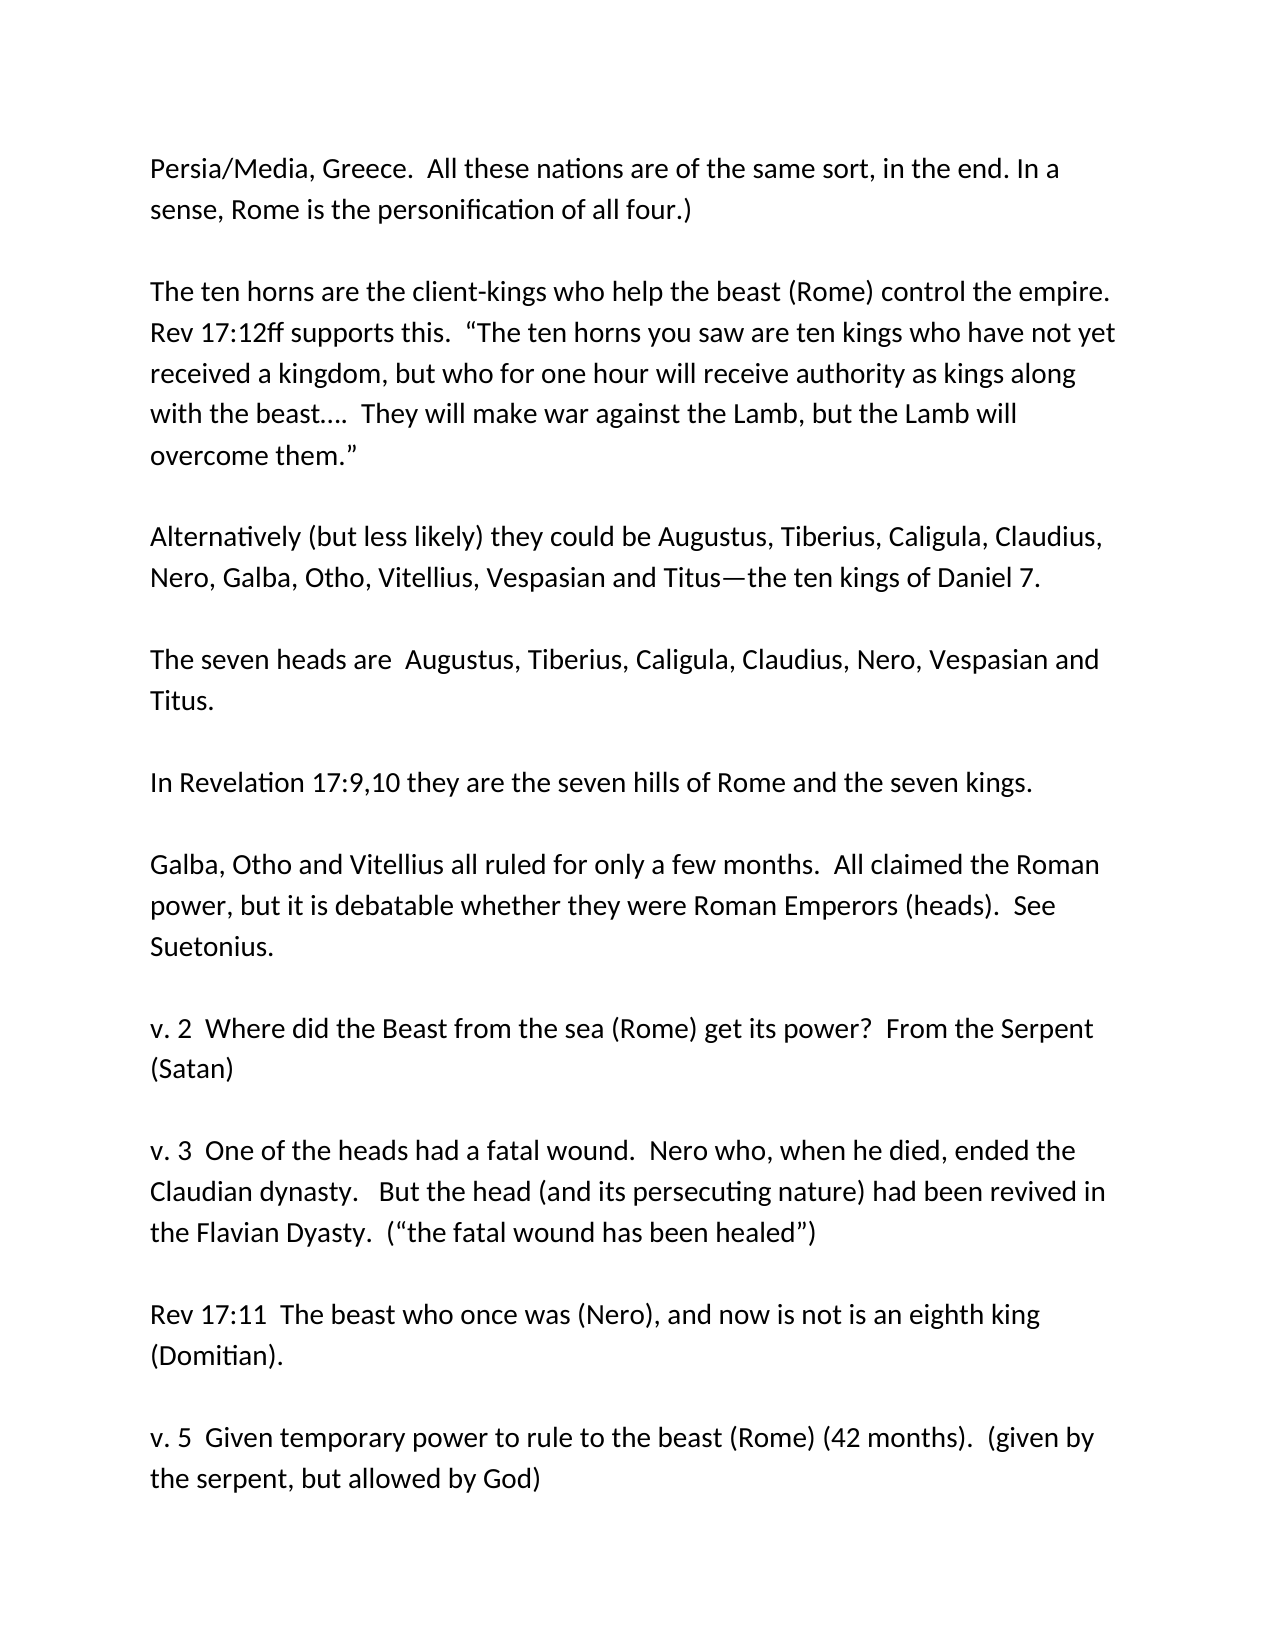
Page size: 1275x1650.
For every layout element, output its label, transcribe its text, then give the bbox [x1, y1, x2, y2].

text The seven heads are Augustus, Tiberius, Caligula, Claudius, Nero, Vespasian and Titus. [150, 641, 1125, 718]
text Alternatively (but less likely) they could be Augustus, Tiberius, Caligula, Claudius, Nero, Galba, Otho, Vitellius, Vespasian and Titus—the ten kings of Daniel 7. [150, 518, 1125, 595]
text v. 5 Given temporary power to rule to the beast (Rome) (42 months). (given by the serpent, but allowed by God) [150, 1419, 1125, 1496]
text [150, 150, 1125, 227]
text Galba, Otho and Vitellius all ruled for only a few months. All claimed the Roman power, but it is debatable whether they were Roman Emperors (heads). See Suetonius. [150, 846, 1125, 963]
text In Revelation 17:9,10 they are the seven hills of Rome and the seven kings. [150, 764, 1125, 800]
text The ten horns are the client-kings who help the beast (Rome) control the empire. Rev 17:12ff supports this. “The ten horns you saw are ten kings who have not yet received a kingdom, but who for one hour will receive authority as kings along with the beast…. They will make war against the Lamb, but the Lamb will overcome them.” [150, 273, 1125, 472]
text Rev 17:11 The beast who once was (Nero), and now is not is an eighth king (Domitian). [150, 1296, 1125, 1373]
text v. 2 Where did the Beast from the sea (Rome) get its power? From the Serpent (Satan) [150, 1010, 1125, 1086]
text v. 3 One of the heads had a fatal wound. Nero who, when he died, ended the Claudian dynasty. But the head (and its persecuting nature) had been revived in the Flavian Dyasty. (“the fatal wound has been healed”) [150, 1132, 1125, 1250]
